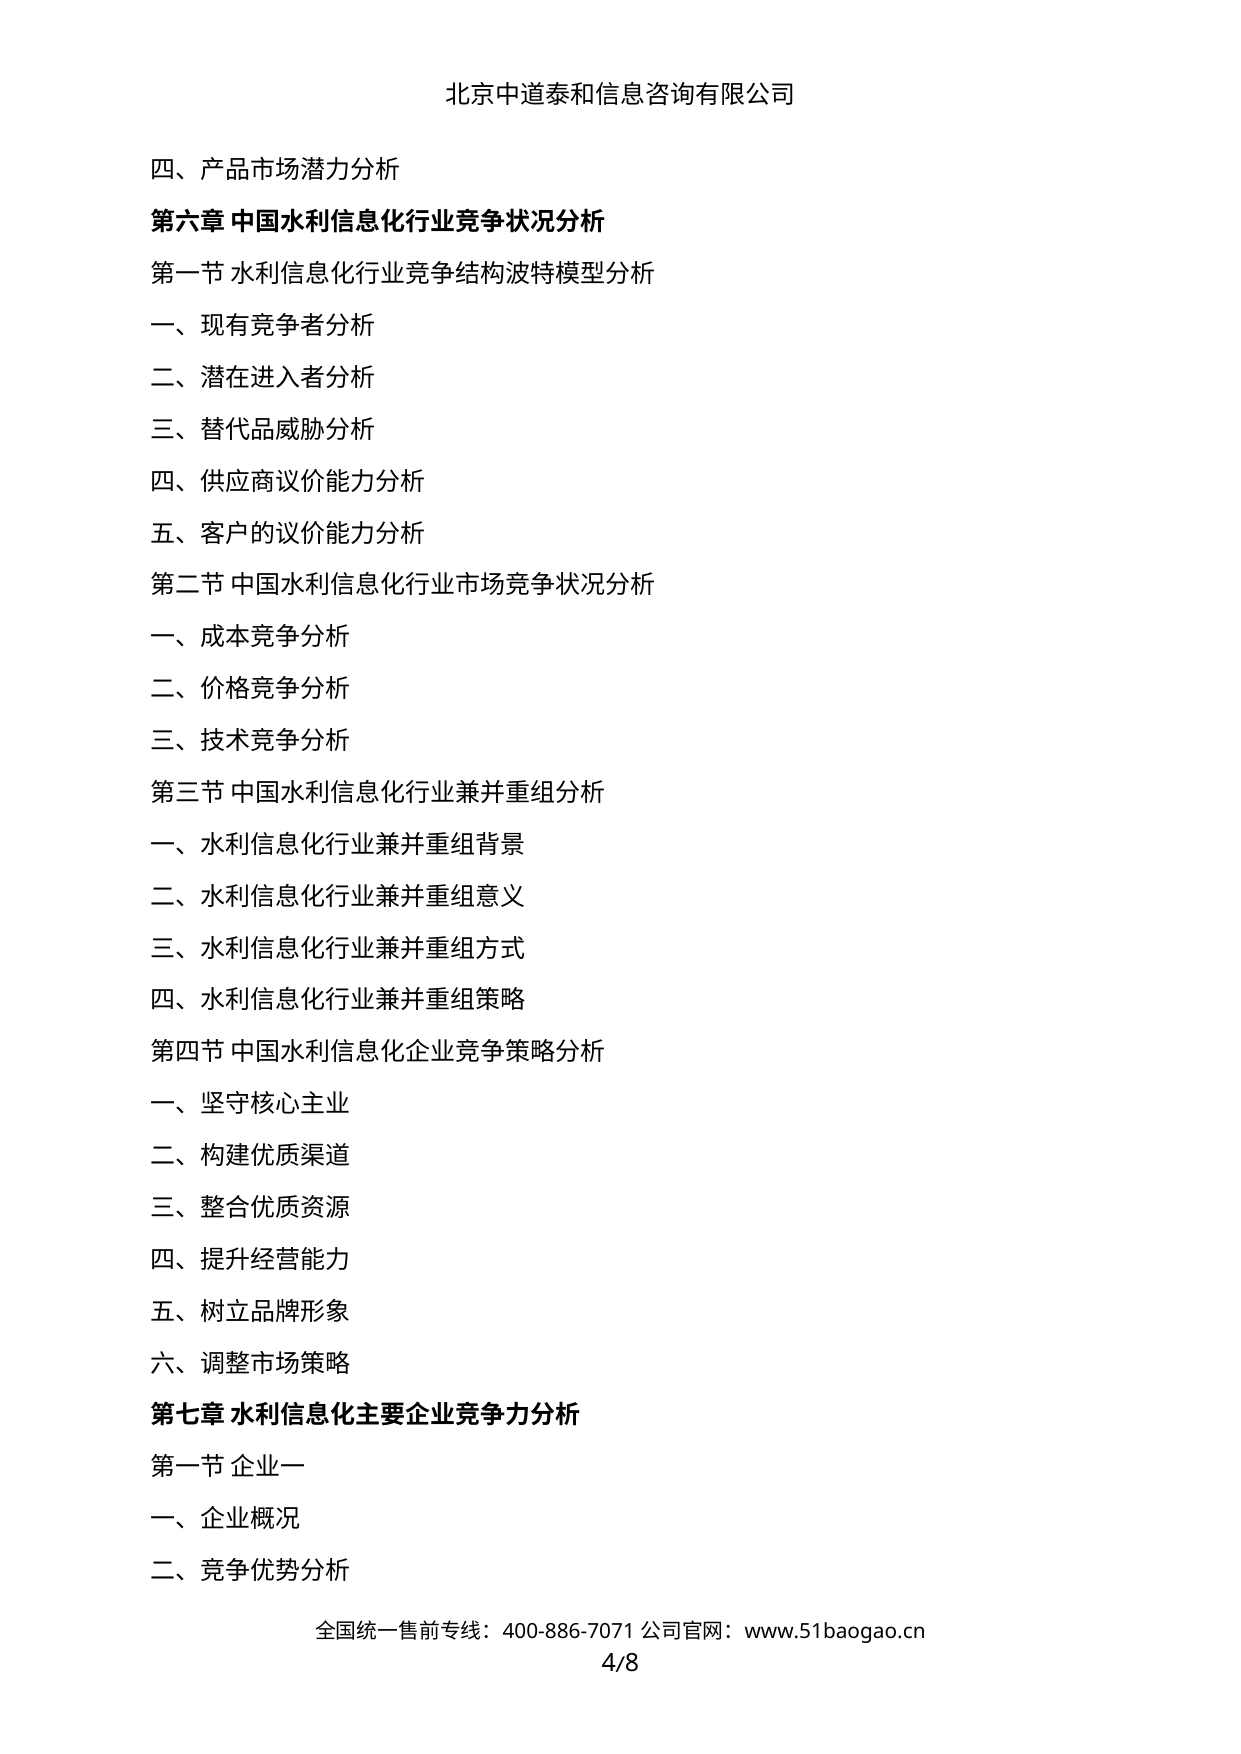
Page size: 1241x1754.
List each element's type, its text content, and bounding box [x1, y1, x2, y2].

text 第三节 中国水利信息化行业兼并重组分析 [150, 772, 1090, 809]
text 第七章 水利信息化主要企业竞争力分析 [150, 1395, 1090, 1431]
text 第六章 中国水利信息化行业竞争状况分析 [150, 202, 1090, 238]
text 五、树立品牌形象 [150, 1291, 1090, 1327]
text 一、坚守核心主业 [150, 1084, 1090, 1120]
text 四、提升经营能力 [150, 1239, 1090, 1276]
text 二、水利信息化行业兼并重组意义 [150, 876, 1090, 912]
text 第四节 中国水利信息化企业竞争策略分析 [150, 1032, 1090, 1068]
text 三、技术竞争分析 [150, 721, 1090, 757]
text 三、水利信息化行业兼并重组方式 [150, 928, 1090, 964]
text 三、替代品威胁分析 [150, 409, 1090, 446]
text 一、水利信息化行业兼并重组背景 [150, 824, 1090, 861]
text 第一节 企业一 [150, 1447, 1090, 1483]
text 三、整合优质资源 [150, 1187, 1090, 1224]
text 四、供应商议价能力分析 [150, 461, 1090, 497]
text 一、企业概况 [150, 1499, 1090, 1535]
text 第一节 水利信息化行业竞争结构波特模型分析 [150, 254, 1090, 290]
text 四、水利信息化行业兼并重组策略 [150, 980, 1090, 1016]
text 二、竞争优势分析 [150, 1551, 1090, 1587]
text 二、构建优质渠道 [150, 1136, 1090, 1172]
text 二、潜在进入者分析 [150, 357, 1090, 394]
text 六、调整市场策略 [150, 1343, 1090, 1379]
text 一、现有竞争者分析 [150, 306, 1090, 342]
text 第二节 中国水利信息化行业市场竞争状况分析 [150, 565, 1090, 601]
text 四、产品市场潜力分析 [150, 150, 1090, 186]
text 五、客户的议价能力分析 [150, 513, 1090, 549]
text 一、成本竞争分析 [150, 617, 1090, 653]
text 二、价格竞争分析 [150, 669, 1090, 705]
